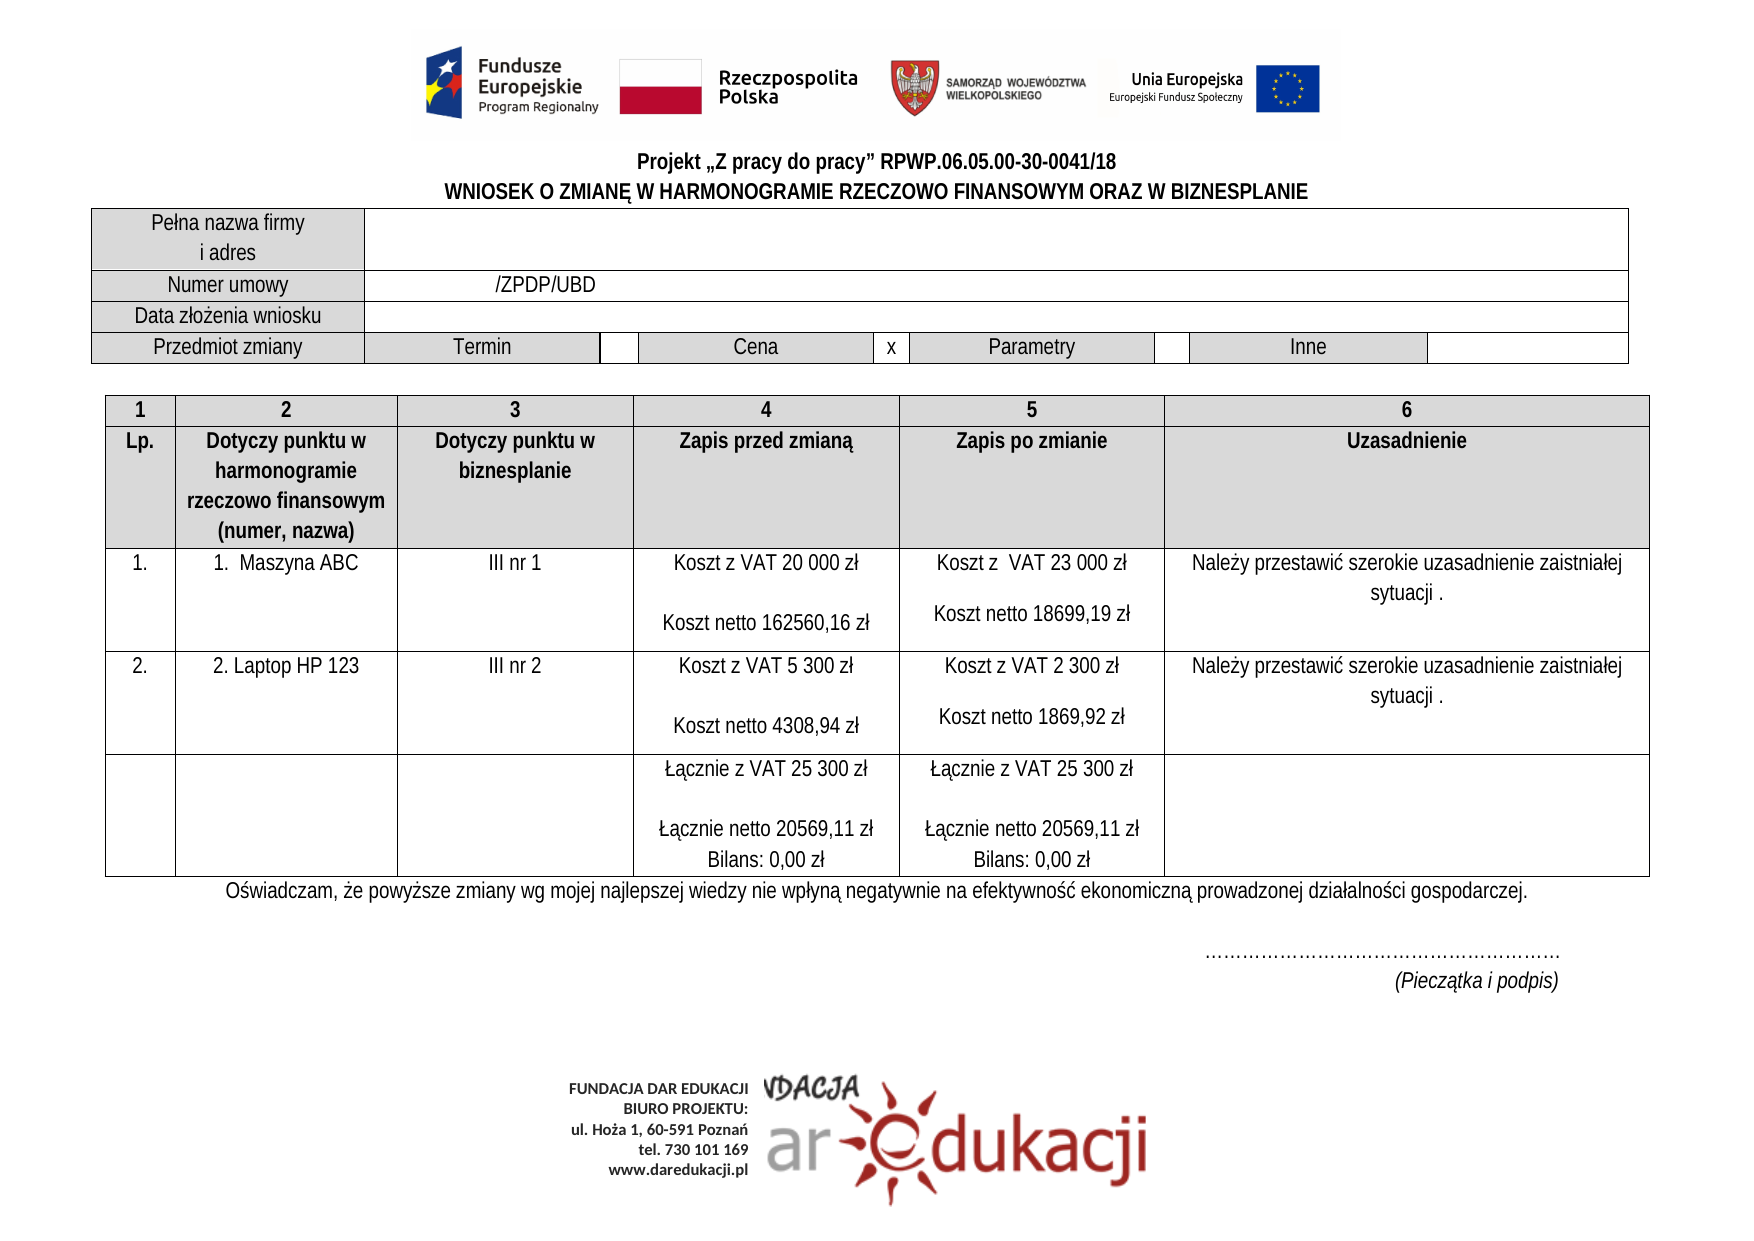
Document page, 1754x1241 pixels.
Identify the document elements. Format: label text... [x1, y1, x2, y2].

table_cell Data złożenia wniosku [92, 302, 364, 332]
table_header 3 [398, 396, 633, 426]
table_header 5 [900, 396, 1164, 426]
table_cell Lp. [106, 427, 175, 548]
table_cell Łącznie z VAT 25 300 zł Łącznie netto 20569,11 zł Bilans: 0,00 zł [900, 755, 1164, 876]
table_cell Należy przestawić szerokie uzasadnienie zaistniałej sytuacji . [1165, 549, 1649, 651]
table_header 4 [634, 396, 899, 426]
table_cell Parametry [910, 333, 1154, 363]
table_cell Koszt z VAT 20 000 zł Koszt netto 162560,16 zł [634, 549, 899, 651]
text ………………………………………………… [192, 937, 1561, 964]
table_cell Numer umowy [92, 271, 364, 301]
table_cell 1. [106, 549, 175, 651]
table_cell Dotyczy punktu w harmonogramie rzeczowo finansowym (numer, nazwa) [176, 427, 397, 548]
table_cell [365, 302, 1628, 332]
table_cell 2. Laptop HP 123 [176, 652, 397, 754]
table_cell [176, 755, 397, 876]
table_header Pełna nazwa firmy i adres [92, 209, 364, 269]
text Projekt „Z pracy do pracy” RPWP.06.05.00-30-0041/18 [192, 148, 1561, 174]
text (Pieczątka i podpis) [192, 967, 1561, 994]
table_cell /ZPDP/UBD [365, 271, 1628, 301]
table_cell Koszt z VAT 5 300 zł Koszt netto 4308,94 zł [634, 652, 899, 754]
table_cell [1155, 333, 1189, 363]
picture [725, 1071, 1146, 1207]
table_cell Inne [1190, 333, 1427, 363]
table_cell Koszt z VAT 2 300 zł Koszt netto 1869,92 zł [900, 652, 1164, 754]
table_header 6 [1165, 396, 1649, 426]
text Oświadczam, że powyższe zmiany wg mojej najlepszej wiedzy nie wpłyną negatywnie na efektywność ekonomiczną prowadzonej działalności gospodarczej. [192, 877, 1561, 903]
table_cell Uzasadnienie [1165, 427, 1649, 548]
table_cell Termin [365, 333, 599, 363]
table_header [365, 209, 1628, 269]
table_cell III nr 1 [398, 549, 633, 651]
table_cell [601, 333, 638, 363]
table_cell Dotyczy punktu w biznesplanie [398, 427, 633, 548]
table_header 2 [176, 396, 397, 426]
picture [411, 29, 1342, 141]
table_cell [1428, 333, 1628, 363]
table_header 1 [106, 396, 175, 426]
table_cell Zapis po zmianie [900, 427, 1164, 548]
table_cell [106, 755, 175, 876]
table_cell [398, 755, 633, 876]
text WNIOSEK O ZMIANĘ W HARMONOGRAMIE RZECZOWO FINANSOWYM ORAZ W BIZNESPLANIE [192, 178, 1561, 204]
table_cell III nr 2 [398, 652, 633, 754]
table_cell Przedmiot zmiany [92, 333, 364, 363]
table_cell Łącznie z VAT 25 300 zł Łącznie netto 20569,11 zł Bilans: 0,00 zł [634, 755, 899, 876]
table_cell Cena [639, 333, 873, 363]
table_cell Zapis przed zmianą [634, 427, 899, 548]
table_cell Koszt z VAT 23 000 zł Koszt netto 18699,19 zł [900, 549, 1164, 651]
table_cell 2. [106, 652, 175, 754]
table_cell [1165, 755, 1649, 876]
table_cell x [874, 333, 909, 363]
table_cell 1. Maszyna ABC [176, 549, 397, 651]
table_cell Należy przestawić szerokie uzasadnienie zaistniałej sytuacji . [1165, 652, 1649, 754]
